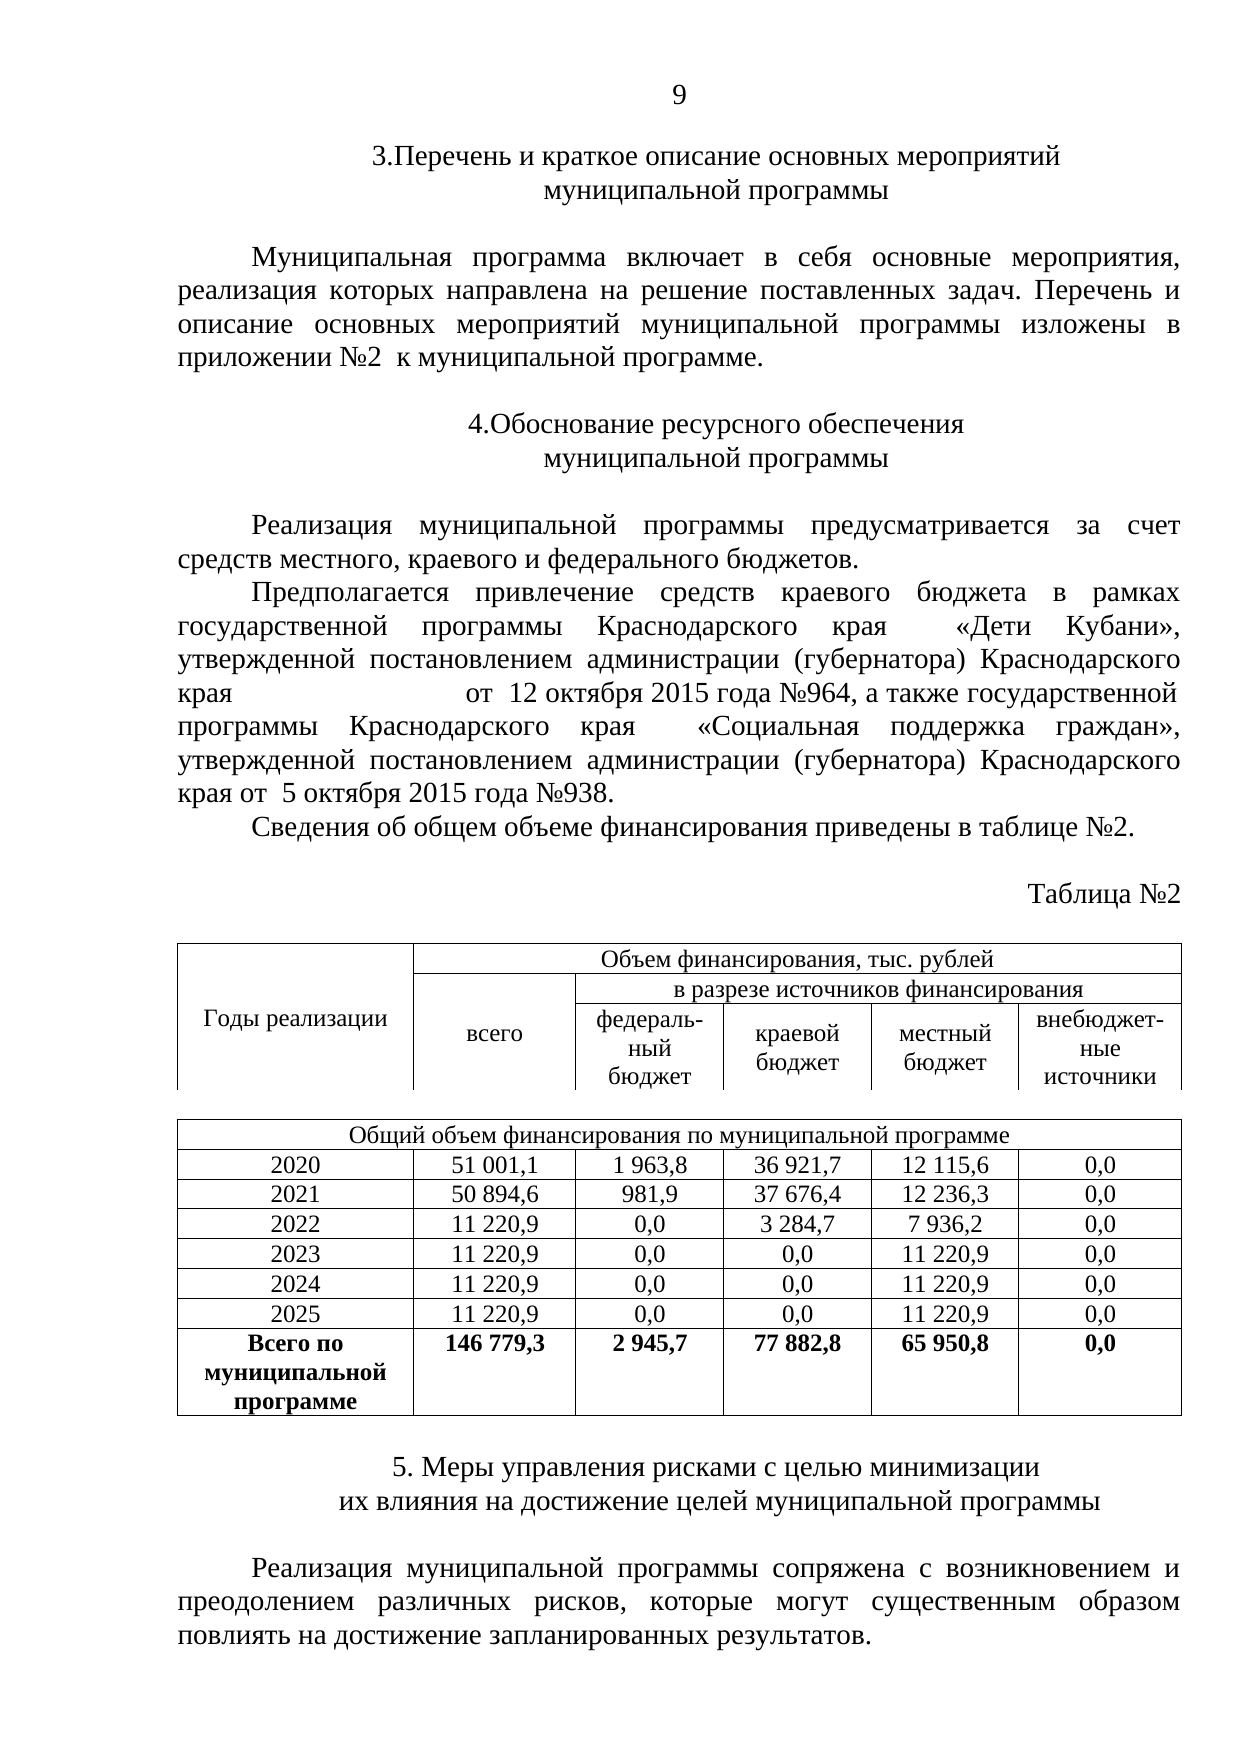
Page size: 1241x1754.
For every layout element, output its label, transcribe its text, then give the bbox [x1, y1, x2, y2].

table_cell 36 921,7 [724, 1150, 871, 1178]
table_cell 0,0 [724, 1239, 871, 1268]
table_cell 12 236,3 [872, 1180, 1018, 1208]
text Реализация муниципальной программы сопряжена с возникновением и преодолением различных рисков, которые могут существенным образом повлиять на достижение запланированных результатов. [177, 1550, 1181, 1651]
text 5. Меры управления рисками с целью минимизации [177, 1449, 1181, 1483]
table_cell 0,0 [724, 1269, 871, 1298]
table_cell 65 950,8 [872, 1329, 1018, 1415]
table_cell 11 220,9 [414, 1299, 575, 1327]
table_cell 2 945,7 [576, 1329, 723, 1415]
table_cell 0,0 [576, 1299, 723, 1327]
table_cell 3 284,7 [724, 1209, 871, 1238]
text муниципальной программы [177, 440, 1181, 474]
table_cell 0,0 [1019, 1329, 1181, 1415]
table_cell 0,0 [576, 1269, 723, 1298]
text муниципальной программы [177, 172, 1181, 205]
table_cell 0,0 [1019, 1269, 1181, 1298]
text Предполагается привлечение средств краевого бюджета в рамках государственной программы Краснодарского края «Дети Кубани», утвержденной постановлением администрации (губернатора) Краснодарского края от 12 октября 2015 года №964, а также государственной программы Краснодарского края «Социальная поддержка граждан», утвержденной постановлением администрации (губернатора) Краснодарского края от 5 октября 2015 года №938. [177, 574, 1181, 809]
table_cell внебюджет-ные источники [1019, 1004, 1181, 1090]
table_cell 2022 [178, 1209, 413, 1238]
table_cell 2020 [178, 1150, 413, 1178]
table_cell 37 676,4 [724, 1180, 871, 1208]
text 3.Перечень и краткое описание основных мероприятий [177, 138, 1181, 172]
table_cell 11 220,9 [414, 1239, 575, 1268]
table_cell 0,0 [1019, 1239, 1181, 1268]
table_cell 2021 [178, 1180, 413, 1208]
table_cell 2023 [178, 1239, 413, 1268]
table_header Годы реализации [178, 944, 413, 1090]
table_cell 146 779,3 [414, 1329, 575, 1415]
table_cell 1 963,8 [576, 1150, 723, 1178]
table_cell 0,0 [1019, 1180, 1181, 1208]
table_cell 0,0 [576, 1209, 723, 1238]
text 4.Обоснование ресурсного обеспечения [177, 407, 1181, 440]
table_cell 2025 [178, 1299, 413, 1327]
table_cell всего [414, 974, 575, 1090]
table_cell 11 220,9 [414, 1269, 575, 1298]
text Муниципальная программа включает в себя основные мероприятия, реализация которых направлена на решение поставленных задач. Перечень и описание основных мероприятий муниципальной программы изложены в приложении №2 к муниципальной программе. [177, 239, 1181, 373]
table_cell 0,0 [1019, 1209, 1181, 1238]
table_header Общий объем финансирования по муниципальной программе [178, 1120, 1181, 1149]
table_cell 0,0 [1019, 1150, 1181, 1178]
table_cell 0,0 [1019, 1299, 1181, 1327]
table_cell 11 220,9 [872, 1269, 1018, 1298]
table_cell 7 936,2 [872, 1209, 1018, 1238]
table_cell 0,0 [576, 1239, 723, 1268]
text Таблица №2 [177, 876, 1181, 910]
text Реализация муниципальной программы предусматривается за счет средств местного, краевого и федерального бюджетов. [177, 507, 1181, 574]
table_cell краевой бюджет [724, 1004, 871, 1090]
table_cell 51 001,1 [414, 1150, 575, 1178]
table_cell 50 894,6 [414, 1180, 575, 1208]
table_cell федеральный бюджет [576, 1004, 723, 1090]
table_cell в разрезе источников финансирования [576, 974, 1181, 1003]
table_cell 11 220,9 [872, 1239, 1018, 1268]
table_header Объем финансирования, тыс. рублей [414, 944, 1181, 973]
table_cell местный бюджет [872, 1004, 1018, 1090]
table_cell 0,0 [724, 1299, 871, 1327]
table_cell 981,9 [576, 1180, 723, 1208]
table_cell 2024 [178, 1269, 413, 1298]
table_cell Всего по муниципальной программе [178, 1329, 413, 1415]
table_cell 12 115,6 [872, 1150, 1018, 1178]
table_cell 11 220,9 [872, 1299, 1018, 1327]
table_cell 77 882,8 [724, 1329, 871, 1415]
text Сведения об общем объеме финансирования приведены в таблице №2. [177, 809, 1181, 843]
text их влияния на достижение целей муниципальной программы [177, 1483, 1181, 1516]
table_cell 11 220,9 [414, 1209, 575, 1238]
